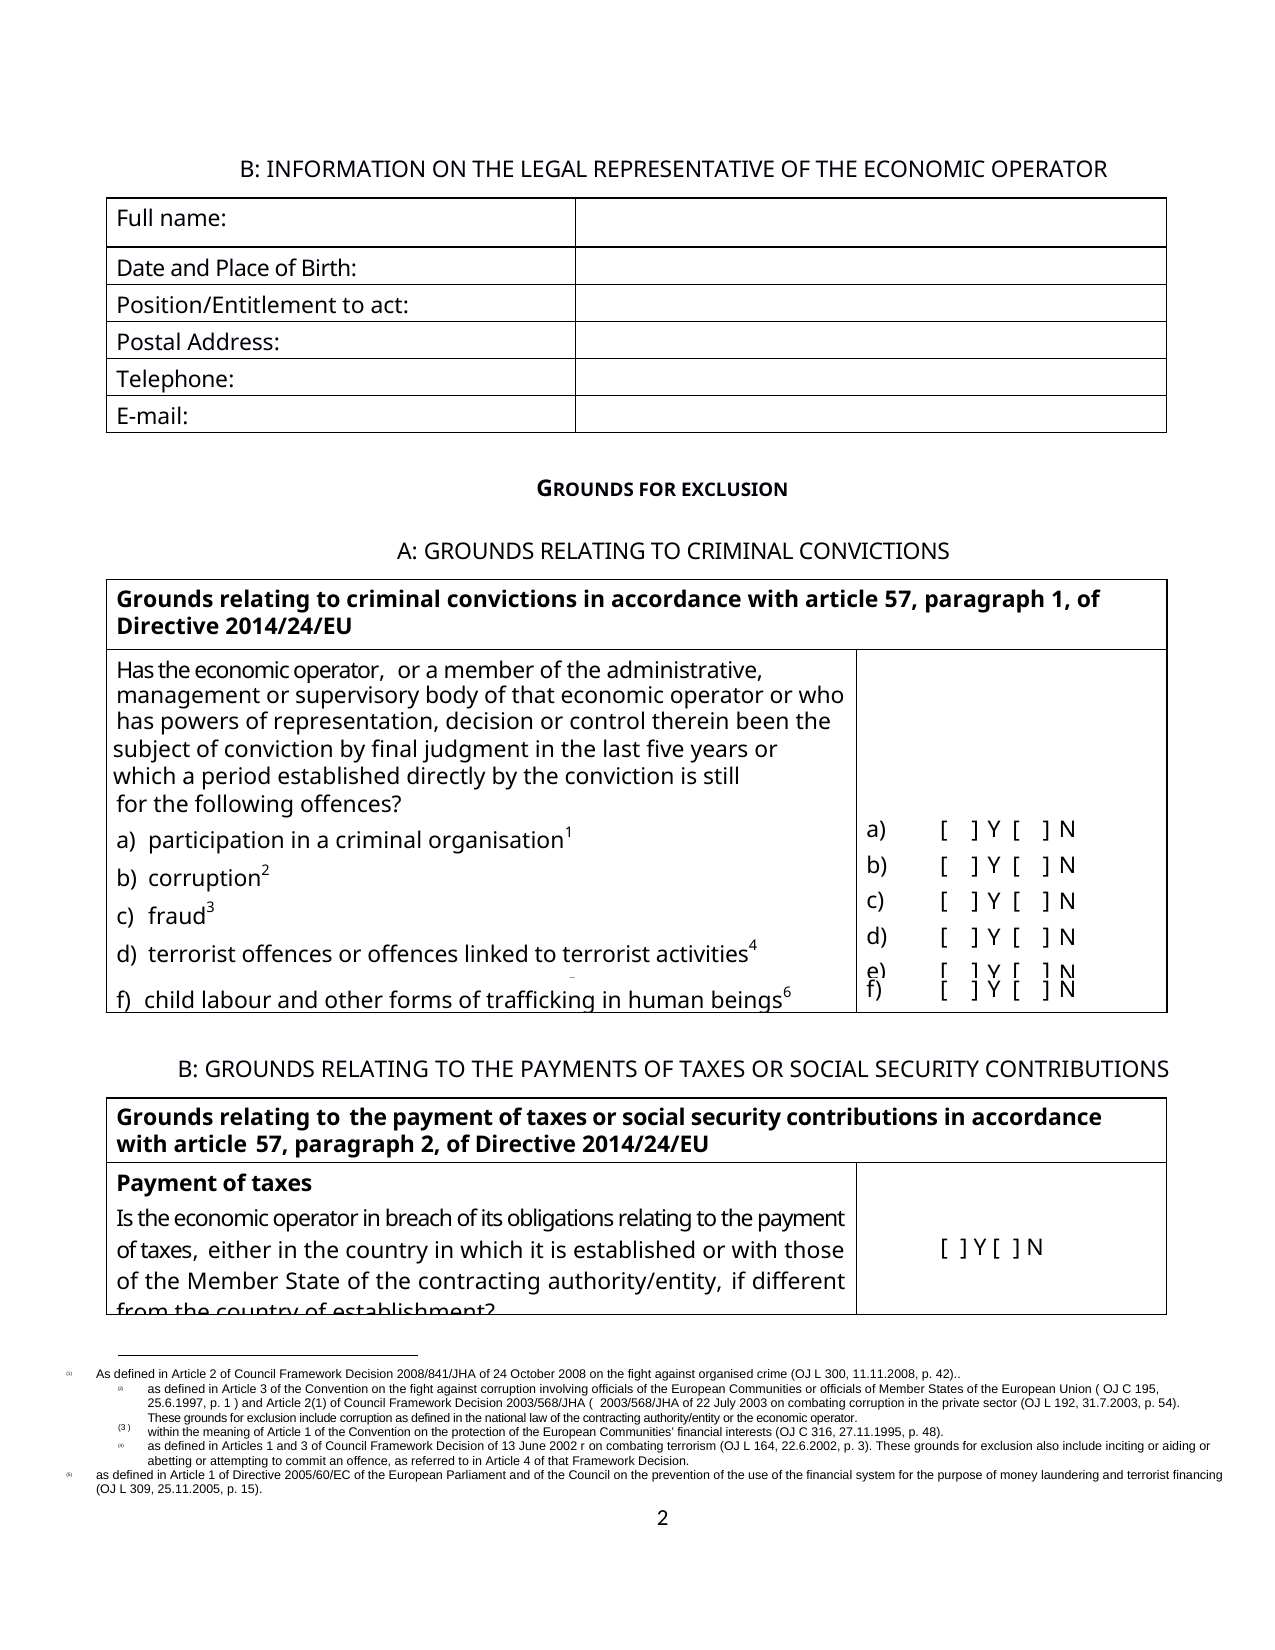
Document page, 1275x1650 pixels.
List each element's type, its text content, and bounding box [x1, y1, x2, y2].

table_cell NNN N N [1054, 650, 1166, 978]
list As defined in Article 2 of Council Framework Decision 2008/841/JHA of 24 October 2008 on the fight against organised crime (OJ L 300, 11.11.2008, p. 42).. [66, 1366, 1229, 1382]
list as defined in Articles 1 and 3 of Council Framework Decision of 13 June 2002 r on combating terrorism (OJ L 164, 22.6.2002, p. 3). These grounds for exclusion also include inciting or aiding or abetting or attempting to commit an offence, as referred to in Article 4 of that Framework Decision. [118, 1439, 1216, 1468]
text B: INFORMATION ON THE LEGAL REPRESENTATIVE OF THE ECONOMIC OPERATOR [118, 153, 1229, 184]
table_cell Y [983, 978, 1008, 1012]
table_cell Telephone: [107, 359, 575, 395]
table_cell Date and Place of Birth: [107, 248, 575, 284]
table_cell ] ] ] ] ] [1031, 650, 1054, 978]
text B: GROUNDS RELATING TO THE PAYMENTS OF TAXES OR SOCIAL SECURITY CONTRIBUTIONS [118, 1053, 1229, 1084]
table_cell [576, 396, 1166, 432]
table_cell subject of conviction by final judgment in the last five years or following which [107, 736, 856, 764]
table_cell Postal Address: [107, 322, 575, 358]
table_cell [576, 359, 1166, 395]
table_cell f) [ [857, 978, 960, 1012]
table_cell ] [1031, 978, 1054, 1012]
table_header [576, 199, 1166, 246]
table_cell [ [ [ [ [ [857, 650, 960, 978]
table_cell management or supervisory body of that economic operator or who has powers of representation, decision or control therein been the subjectsubject of a conviction by final judgment [107, 683, 856, 736]
list as defined in Article 3 of the Convention on the fight against corruption involving officials of the European Communities or officials of Member States of the European Union ( OJ C 195, 25.6.1997, p. 1 ) and Article 2(1) of Council Framework Decision 2003/568/JHA ( 2003/568/JHA of 22 July 2003 on combating corruption in the private sector (OJ L 192, 31.7.2003, p. 54). [118, 1382, 1217, 1410]
table_cell [ ] Y [ ] N [857, 1163, 1166, 1314]
table_header Grounds relating to criminal convictions in accordance with article 57, paragraph 1, of Directive 2014/24/EU [107, 580, 1166, 649]
table_cell which a period established directly by the conviction is still applicable quale sia ancora applicabile un periodo di esclusione [107, 764, 856, 791]
table_cell ] [960, 978, 983, 1012]
table_cell f) child labour and other forms of trafficking in human beings6 [107, 978, 856, 1012]
table_cell ] ] ] ] ] [960, 650, 983, 978]
table_header Grounds relating to the payment of taxes or social security contributions in accordance with article 57, paragraph 2, of Directive 2014/24/EU [107, 1099, 1166, 1162]
table_cell [ [ [ [ [ [1008, 650, 1031, 978]
table_cell [576, 285, 1166, 321]
text (3 ) within the meaning of Article 1 of the Convention on the protection of the European Communities’ financial interests (OJ C 316, 27.11.1995, p. 48). [118, 1425, 1229, 1439]
table_cell Payment of taxes Is the economic operator in breach of its obligations relating to the payment of taxes, either in the country in which it is established or with those of the Member State of the contracting authority/entity, if different from the country of establishment? [107, 1163, 856, 1314]
table_cell [ [1008, 978, 1031, 1012]
table_cell [576, 322, 1166, 358]
table_cell [576, 248, 1166, 284]
table_cell N [1054, 978, 1166, 1012]
text A: GROUNDS RELATING TO CRIMINAL CONVICTIONS [118, 535, 1229, 566]
table_cell for the following offences? participation in a criminal organisation1 corruption2 fraud3 terrorist offences or offences linked to terrorist activities4 money laundering or terrorist financing5 [107, 791, 856, 978]
text These grounds for exclusion include corruption as defined in the national law of the contracting authority/entity or the economic operator. [147, 1411, 1216, 1425]
table_cell YYYY Y Sì Sì Sì [983, 650, 1008, 978]
list as defined in Article 1 of Directive 2005/60/EC of the European Parliament and of the Council on the prevention of the use of the financial system for the purpose of money laundering and terrorist financing (OJ L 309, 25.11.2005, p. 15). [66, 1468, 1229, 1496]
table_cell Has the economic operator, or a member of the administrative, management or supervisory body of that economic operatora person member of the Board of Directors, Man MamanManagement Board, Supervisory Board or who has power of legal Management Board or che è membro del suo [107, 650, 856, 683]
table_header Full name: [107, 199, 575, 246]
text GROUNDS FOR EXCLUSION [96, 472, 1229, 503]
table_cell Position/Entitlement to act: [107, 285, 575, 321]
table_cell E-mail: [107, 396, 575, 432]
